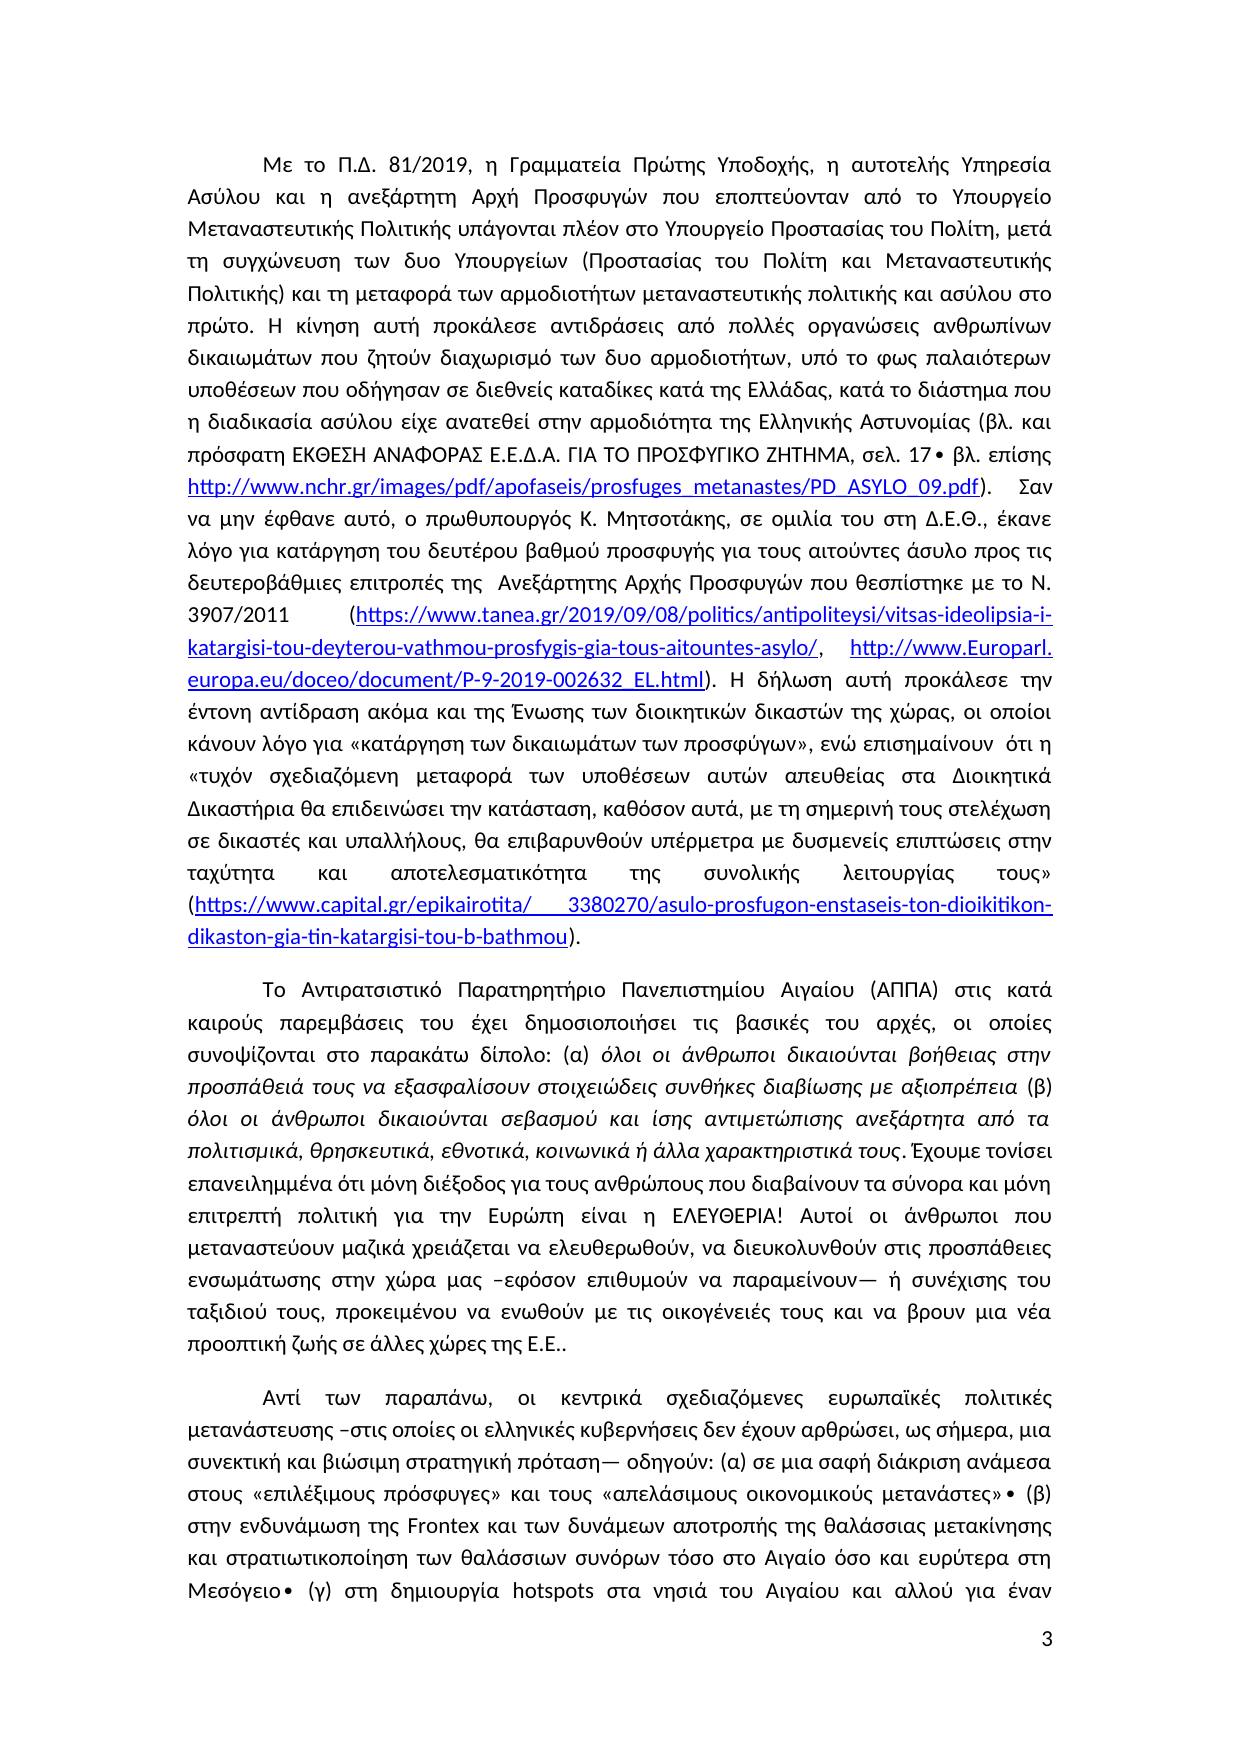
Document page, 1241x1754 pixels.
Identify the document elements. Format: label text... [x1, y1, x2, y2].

text Το Αντιρατσιστικό Παρατηρητήριο Πανεπιστημίου Αιγαίου (ΑΠΠΑ) στις κατά καιρούς παρεμβάσεις του έχει δημοσιοποιήσει τις βασικές του αρχές, οι οποίες συνοψίζονται στο παρακάτω δίπολο: (α) όλοι οι άνθρωποι δικαιούνται βοήθειας στην προσπάθειά τους να εξασφαλίσουν στοιχειώδεις συνθήκες διαβίωσης με αξιοπρέπεια (β) όλοι οι άνθρωποι δικαιούνται σεβασμού και ίσης αντιμετώπισης ανεξάρτητα από τα πολιτισμικά, θρησκευτικά, εθνοτικά, κοινωνικά ή άλλα χαρακτηριστικά τους. Έχουμε τονίσει επανειλημμένα ότι μόνη διέξοδος για τους ανθρώπους που διαβαίνουν τα σύνορα και μόνη επιτρεπτή πολιτική για την Ευρώπη είναι η ΕΛΕΥΘΕΡΙΑ! Αυτοί οι άνθρωποι που μεταναστεύουν μαζικά χρειάζεται να ελευθερωθούν, να διευκολυνθούν στις προσπάθειες ενσωμάτωσης στην χώρα μας –εφόσον επιθυμούν να παραμείνουν— ή συνέχισης του ταξιδιού τους, προκειμένου να ενωθούν με τις οικογένειές τους και να βρουν μια νέα προοπτική ζωής σε άλλες χώρες της Ε.Ε.. [187, 976, 1053, 1358]
text Με το Π.Δ. 81/2019, η Γραμματεία Πρώτης Υποδοχής, η αυτοτελής Υπηρεσία Ασύλου και η ανεξάρτητη Αρχή Προσφυγών που εποπτεύονταν από το Υπουργείο Μεταναστευτικής Πολιτικής υπάγονται πλέον στο Υπουργείο Προστασίας του Πολίτη, μετά τη συγχώνευση των δυο Υπουργείων (Προστασίας του Πολίτη και Μεταναστευτικής Πολιτικής) και τη μεταφορά των αρμοδιοτήτων μεταναστευτικής πολιτικής και ασύλου στο πρώτο. Η κίνηση αυτή προκάλεσε αντιδράσεις από πολλές οργανώσεις ανθρωπίνων δικαιωμάτων που ζητούν διαχωρισμό των δυο αρμοδιοτήτων, υπό το φως παλαιότερων υποθέσεων που οδήγησαν σε διεθνείς καταδίκες κατά της Ελλάδας, κατά το διάστημα που η διαδικασία ασύλου είχε ανατεθεί στην αρμοδιότητα της Ελληνικής Αστυνομίας (βλ. και πρόσφατη ΕΚΘΕΣΗ ΑΝΑΦΟΡΑΣ Ε.Ε.Δ.Α. ΓΙΑ ΤΟ ΠΡΟΣΦΥΓΙΚΟ ΖΗΤΗΜΑ, σελ. 17∙ βλ. επίσης http://www.nchr.gr/images/pdf/apofaseis/prosfuges_metanastes/PD_ASYLO_09.pdf). Σαν να μην έφθανε αυτό, ο πρωθυπουργός Κ. Μητσοτάκης, σε ομιλία του στη Δ.Ε.Θ., έκανε λόγο για κατάργηση του δευτέρου βαθμού προσφυγής για τους αιτούντες άσυλο προς τις δευτεροβάθμιες επιτροπές της Ανεξάρτητης Αρχής Προσφυγών που θεσπίστηκε με το Ν. 3907/2011 (https://www.tanea.gr/2019/09/08/politics/antipoliteysi/vitsas-ideolipsia-i-katargisi-tou-deyterou-vathmou-prosfygis-gia-tous-aitountes-asylo/, http://www.Europarl. europa.eu/doceo/document/P-9-2019-002632_EL.html). Η δήλωση αυτή προκάλεσε την έντονη αντίδραση ακόμα και της Ένωσης των διοικητικών δικαστών της χώρας, οι οποίοι κάνουν λόγο για «κατάργηση των δικαιωμάτων των προσφύγων», ενώ επισημαίνουν ότι η «τυχόν σχεδιαζόμενη μεταφορά των υποθέσεων αυτών απευθείας στα Διοικητικά Δικαστήρια θα επιδεινώσει την κατάσταση, καθόσον αυτά, με τη σημερινή τους στελέχωση σε δικαστές και υπαλλήλους, θα επιβαρυνθούν υπέρμετρα με δυσμενείς επιπτώσεις στην ταχύτητα και αποτελεσματικότητα της συνολικής λειτουργίας τους» (https://www.capital.gr/epikairotita/ 3380270/asulo-prosfugon-enstaseis-ton-dioikitikon-dikaston-gia-tin-katargisi-tou-b-bathmou). [187, 150, 1053, 951]
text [187, 1383, 1053, 1604]
